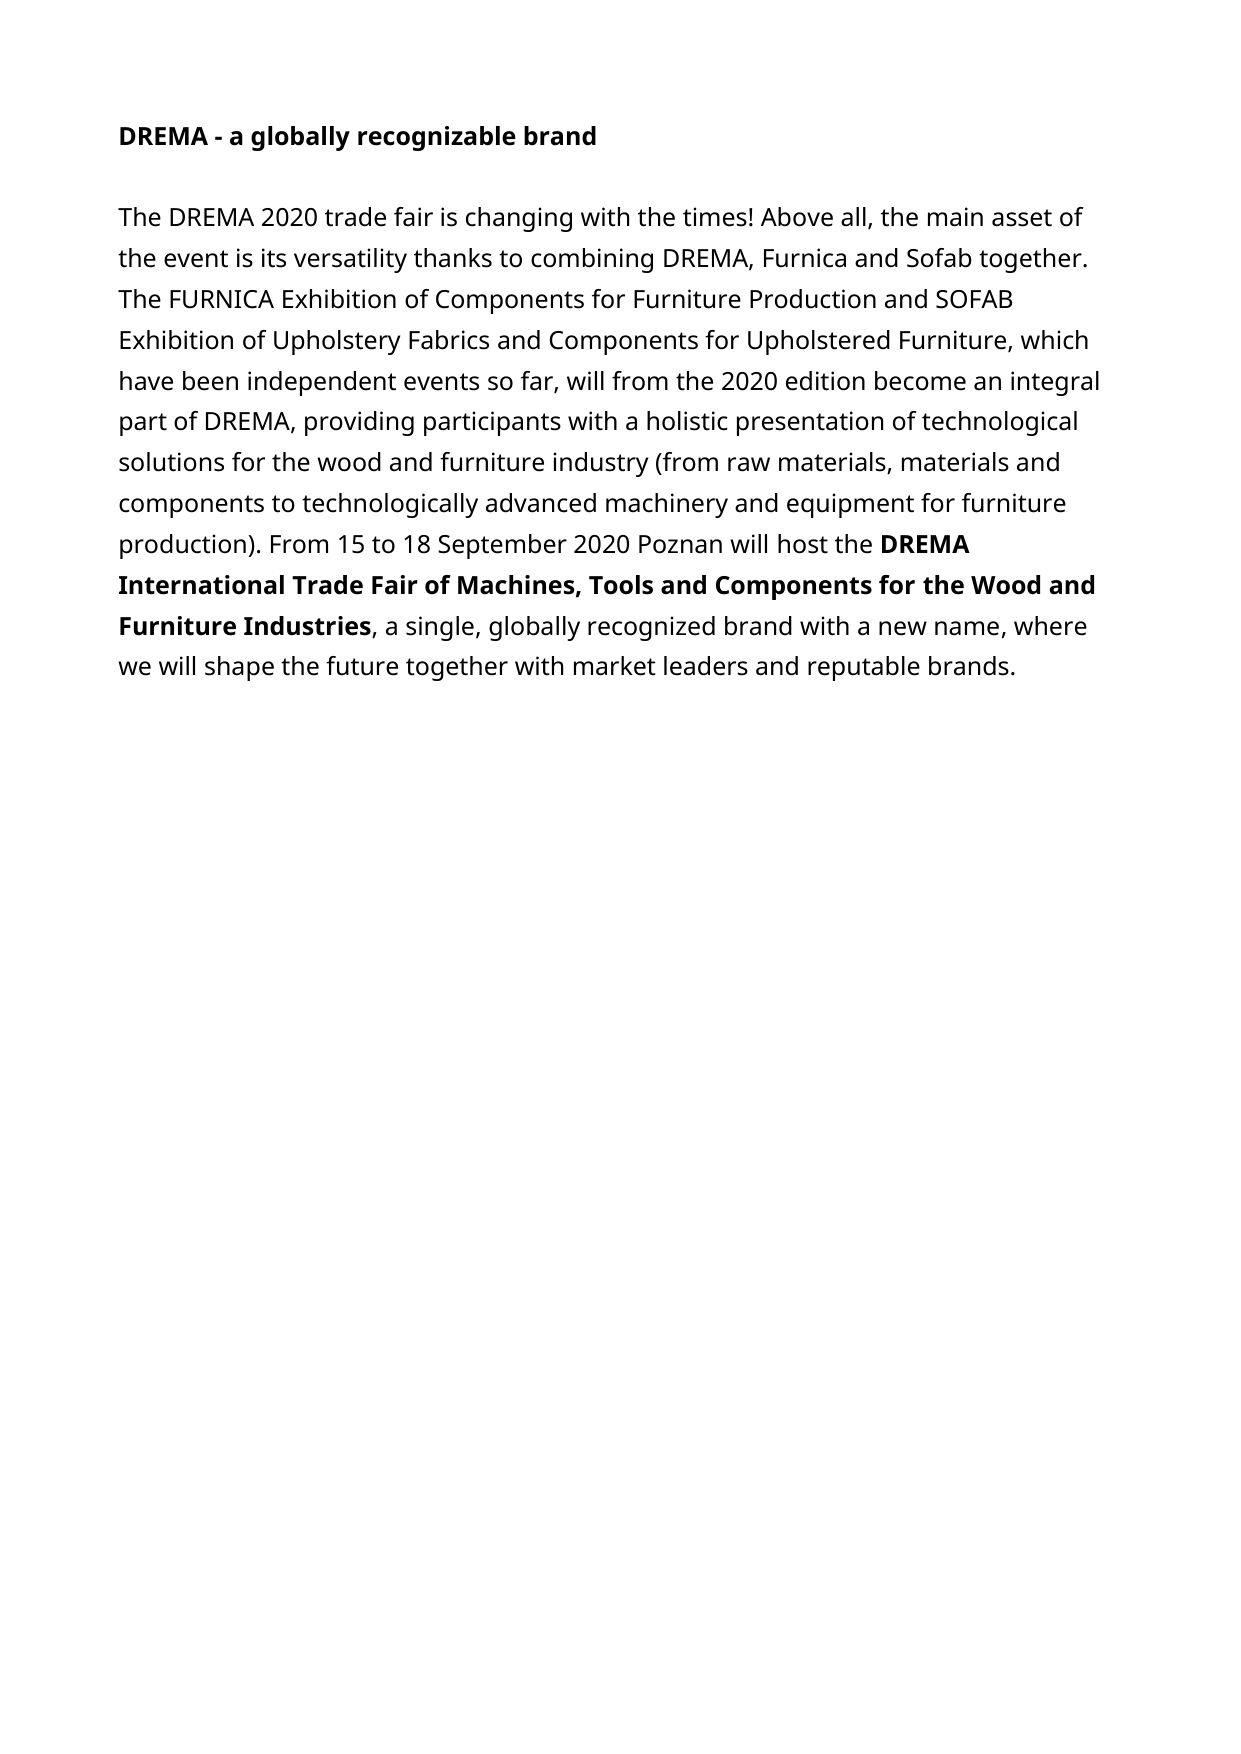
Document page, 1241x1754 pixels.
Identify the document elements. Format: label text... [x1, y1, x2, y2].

text DREMA - a globally recognizable brand [118, 118, 1122, 152]
text The FURNICA Exhibition of Components for Furniture Production and SOFAB Exhibition of Upholstery Fabrics and Components for Upholstered Furniture, which have been independent events so far, will from the 2020 edition become an integral part of DREMA, providing participants with a holistic presentation of technological solutions for the wood and furniture industry (from raw materials, materials and components to technologically advanced machinery and equipment for furniture production). From 15 to 18 September 2020 Poznan will host the DREMA International Trade Fair of Machines, Tools and Components for the Wood and Furniture Industries, a single, globally recognized brand with a new name, where we will shape the future together with market leaders and reputable brands. [118, 281, 1122, 683]
text The DREMA 2020 trade fair is changing with the times! Above all, the main asset of the event is its versatility thanks to combining DREMA, Furnica and Sofab together. [118, 200, 1122, 275]
